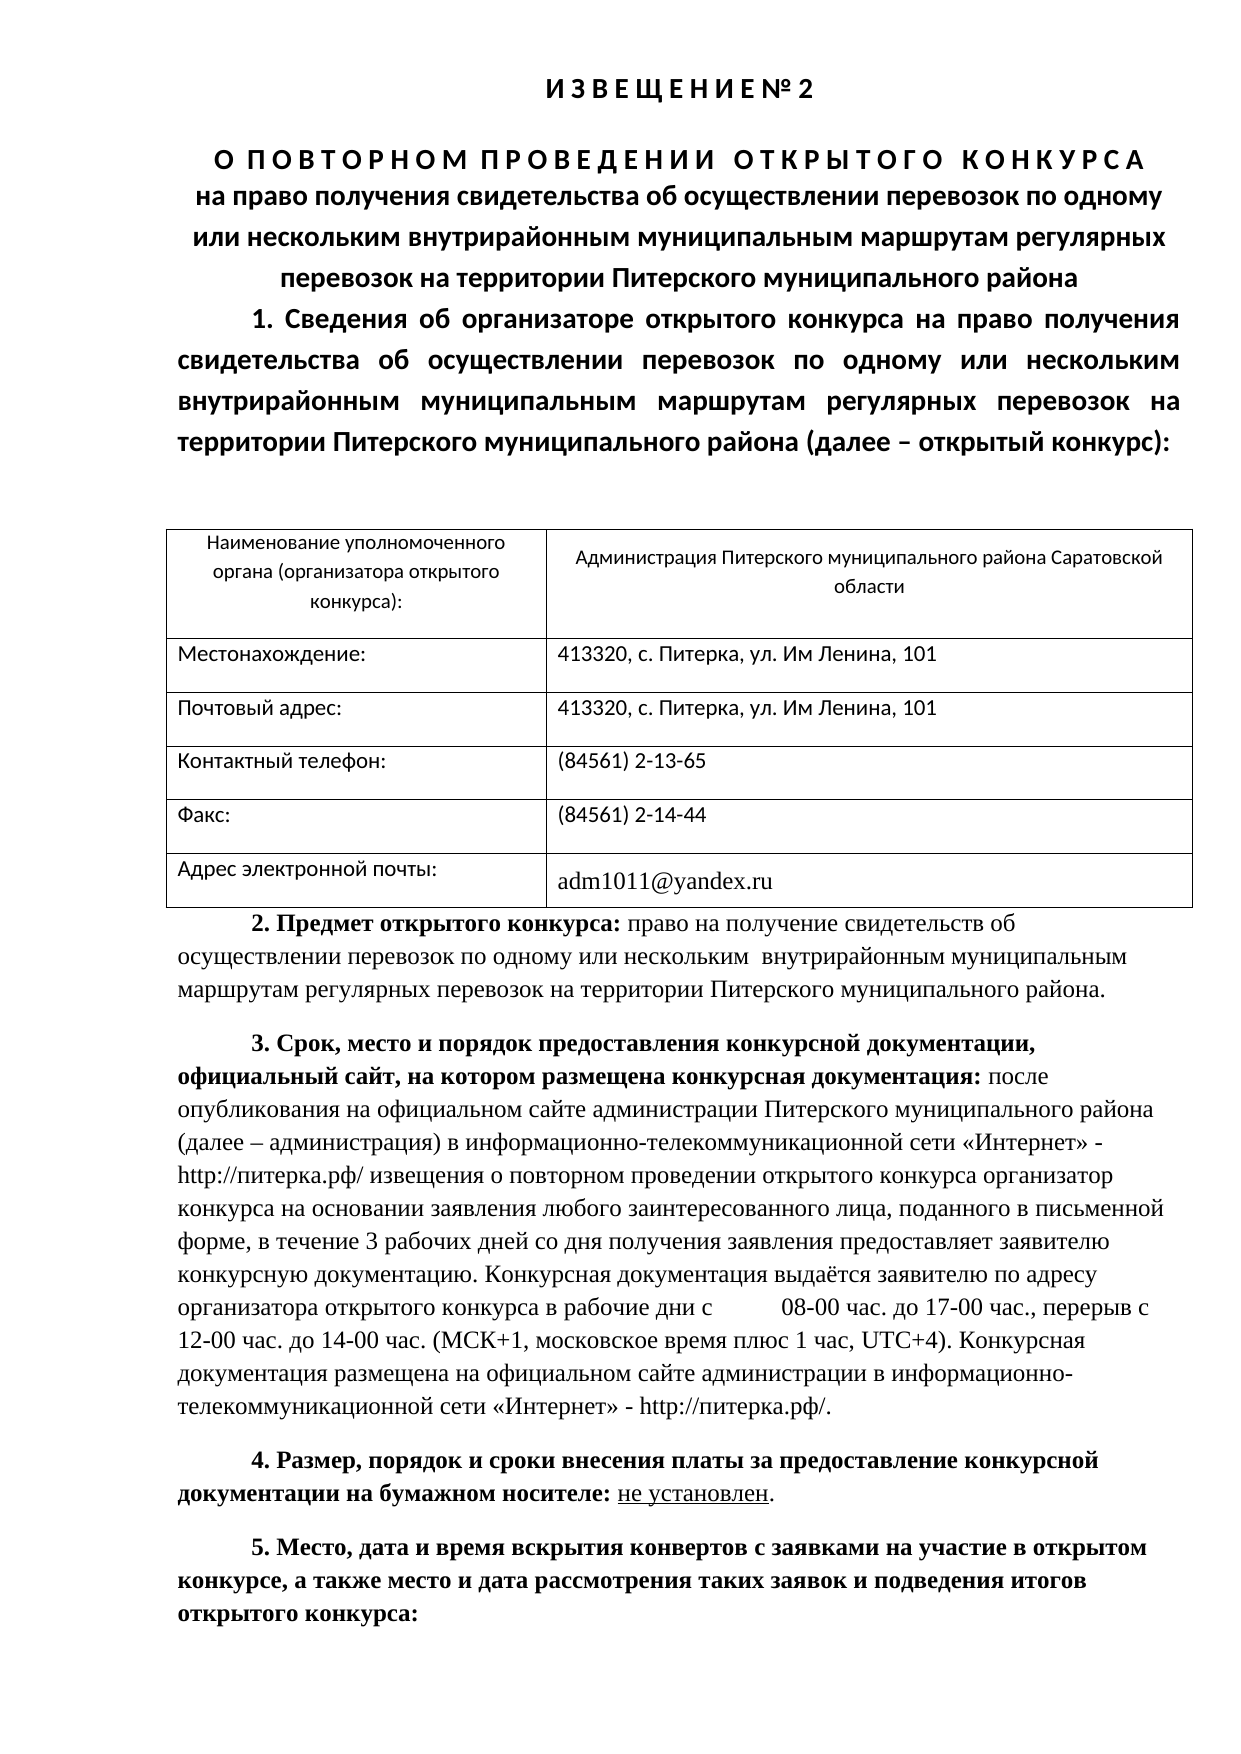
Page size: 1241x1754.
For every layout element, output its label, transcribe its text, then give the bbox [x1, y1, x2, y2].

table_cell adm1011@yandex.ru [547, 854, 1192, 907]
text И З В Е Щ Е Н И Е № 2 [177, 70, 1181, 106]
table_cell Адрес электронной почты: [167, 854, 546, 907]
text О П О В Т О Р Н О М П Р О В Е Д Е Н И И О Т К Р Ы Т О Г О К О Н К У Р С А [177, 141, 1181, 177]
table_cell (84561) 2-13-65 [547, 747, 1192, 799]
text 5. Место, дата и время вскрытия конвертов с заявками на участие в открытом конкурсе, а также место и дата рассмотрения таких заявок и подведения итогов открытого конкурса: [177, 1532, 1181, 1626]
table_cell 413320, с. Питерка, ул. Им Ленина, 101 [547, 639, 1192, 692]
text 2. Предмет открытого конкурса: право на получение свидетельств об осуществлении перевозок по одному или нескольким внутрирайонным муниципальным маршрутам регулярных перевозок на территории Питерского муниципального района. [177, 908, 1181, 1003]
table_cell Контактный телефон: [167, 747, 546, 799]
list на право получения свидетельства об осуществлении перевозок по одному или нескольким внутрирайонным муниципальным маршрутам регулярных перевозок на территории Питерского муниципального района [177, 177, 1181, 294]
text 4. Размер, порядок и сроки внесения платы за предоставление конкурсной документации на бумажном носителе: не установлен. [177, 1445, 1181, 1507]
table_cell 413320, с. Питерка, ул. Им Ленина, 101 [547, 693, 1192, 746]
table_cell Факс: [167, 800, 546, 853]
table_header Администрация Питерского муниципального района Саратовской области [547, 530, 1192, 638]
table_cell Почтовый адрес: [167, 693, 546, 746]
list 1. Сведения об организаторе открытого конкурса на право получения свидетельства об осуществлении перевозок по одному или нескольким внутрирайонным муниципальным маршрутам регулярных перевозок на территории Питерского муниципального района (далее – открытый конкурс): [177, 300, 1181, 458]
table_cell Местонахождение: [167, 639, 546, 692]
table_cell (84561) 2-14-44 [547, 800, 1192, 853]
table_header Наименование уполномоченного органа (организатора открытого конкурса): [167, 530, 546, 638]
text 3. Срок, место и порядок предоставления конкурсной документации, официальный сайт, на котором размещена конкурсная документация: после опубликования на официальном сайте администрации Питерского муниципального района (далее – администрация) в информационно-телекоммуникационной сети «Интернет» - http://питерка.рф/ извещения о повторном проведении открытого конкурса организатор конкурса на основании заявления любого заинтересованного лица, поданного в письменной форме, в течение 3 рабочих дней со дня получения заявления предоставляет заявителю конкурсную документацию. Конкурсная документация выдаётся заявителю по адресу организатора открытого конкурса в рабочие дни с 08-00 час. до 17-00 час., перерыв с 12-00 час. до 14-00 час. (МСК+1, московское время плюс 1 час, UTC+4). Конкурсная документация размещена на официальном сайте администрации в информационно-телекоммуникационной сети «Интернет» - http://питерка.рф/. [177, 1028, 1181, 1420]
